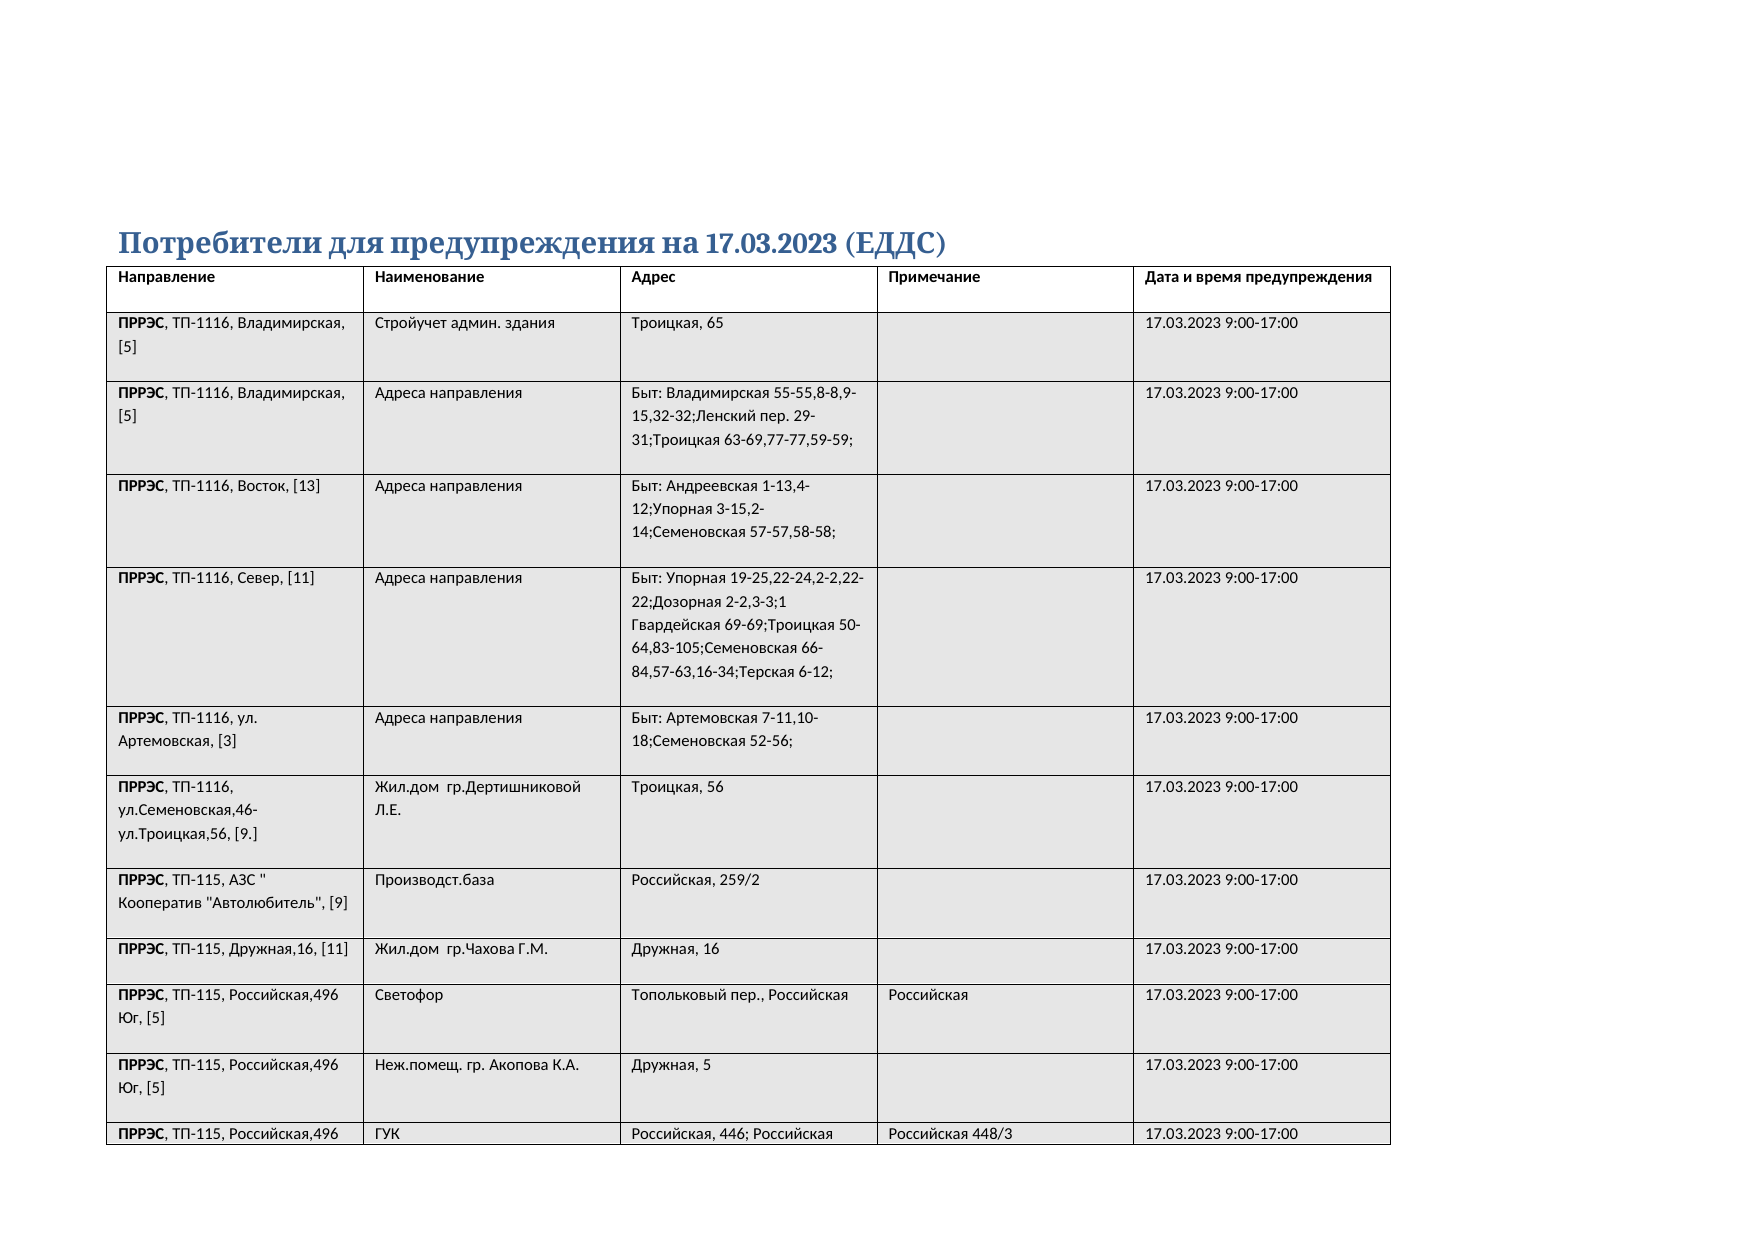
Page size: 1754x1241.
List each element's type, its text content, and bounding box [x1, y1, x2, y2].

table_cell Российская 448/3 [878, 1123, 1133, 1143]
table_cell Стройучет админ. здания [364, 313, 620, 381]
table_header Адрес [621, 267, 877, 312]
table_cell Троицкая, 56 [621, 776, 877, 868]
table_cell Быт: Артемовская 7-11,10-18;Семеновская 52-56; [621, 707, 877, 775]
table_cell Адреса направления [364, 568, 620, 706]
table_cell 17.03.2023 9:00-17:00 [1134, 985, 1390, 1053]
table_cell 17.03.2023 9:00-17:00 [1134, 313, 1390, 381]
table_header Примечание [878, 267, 1133, 312]
table_cell ПРРЭС, ТП-1116, Восток, [13] [107, 475, 363, 567]
table_cell Быт: Упорная 19-25,22-24,2-2,22-22;Дозорная 2-2,3-3;1 Гвардейская 69-69;Троицкая 50-64,83-105;Семеновская 66-84,57-63,16-34;Терская 6-12; [621, 568, 877, 706]
table_cell Адреса направления [364, 707, 620, 775]
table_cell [1134, 1123, 1390, 1143]
table_cell [878, 568, 1133, 706]
table_cell Производст.база [364, 869, 620, 937]
table_cell 17.03.2023 9:00-17:00 [1134, 568, 1390, 706]
table_cell [878, 313, 1133, 381]
table_header Дата и время предупреждения [1134, 267, 1390, 312]
table_cell Топольковый пер., Российская [621, 985, 877, 1053]
table_cell ПРРЭС, ТП-1116, Север, [11] [107, 568, 363, 706]
table_header Наименование [364, 267, 620, 312]
table_cell [878, 382, 1133, 474]
table_cell Адреса направления [364, 475, 620, 567]
table_cell ПРРЭС, ТП-1116, ул.Семеновская,46- ул.Троицкая,56, [9.] [107, 776, 363, 868]
table_cell 17.03.2023 9:00-17:00 [1134, 707, 1390, 775]
table_cell [878, 707, 1133, 775]
table_cell Быт: Андреевская 1-13,4-12;Упорная 3-15,2-14;Семеновская 57-57,58-58; [621, 475, 877, 567]
table_cell Жил.дом гр.Чахова Г.М. [364, 939, 620, 983]
table_cell ПРРЭС, ТП-1116, ул. Артемовская, [3] [107, 707, 363, 775]
table_cell [878, 1054, 1133, 1122]
table_cell Адреса направления [364, 382, 620, 474]
table_cell 17.03.2023 9:00-17:00 [1134, 1054, 1390, 1122]
subtitle Потребители для предупреждения на 17.03.2023 (ЕДДС) [118, 227, 1636, 261]
table_cell Российская, 259/2 [621, 869, 877, 937]
table_cell [878, 776, 1133, 868]
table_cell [107, 1123, 363, 1143]
table_cell Дружная, 16 [621, 939, 877, 983]
table_cell ГУК [364, 1123, 620, 1143]
table_cell Дружная, 5 [621, 1054, 877, 1122]
table_cell ПРРЭС, ТП-115, Российская,496 Юг, [5] [107, 985, 363, 1053]
table_cell Троицкая, 65 [621, 313, 877, 381]
table_cell Быт: Владимирская 55-55,8-8,9-15,32-32;Ленский пер. 29-31;Троицкая 63-69,77-77,59-59; [621, 382, 877, 474]
table_cell Неж.помещ. гр. Акопова К.А. [364, 1054, 620, 1122]
table_cell 17.03.2023 9:00-17:00 [1134, 382, 1390, 474]
table_cell ПРРЭС, ТП-1116, Владимирская, [5] [107, 382, 363, 474]
table_cell [878, 869, 1133, 937]
table_cell 17.03.2023 9:00-17:00 [1134, 475, 1390, 567]
table_cell 17.03.2023 9:00-17:00 [1134, 939, 1390, 983]
table_cell Российская [878, 985, 1133, 1053]
table_cell Жил.дом гр.Дертишниковой Л.Е. [364, 776, 620, 868]
table_cell [878, 475, 1133, 567]
table_cell 17.03.2023 9:00-17:00 [1134, 869, 1390, 937]
table_cell ПРРЭС, ТП-1116, Владимирская, [5] [107, 313, 363, 381]
table_header Направление [107, 267, 363, 312]
table_cell [878, 939, 1133, 983]
table_cell ПРРЭС, ТП-115, Российская,496 Юг, [5] [107, 1054, 363, 1122]
table_cell Светофор [364, 985, 620, 1053]
table_cell 17.03.2023 9:00-17:00 [1134, 776, 1390, 868]
table_cell ПРРЭС, ТП-115, Дружная,16, [11] [107, 939, 363, 983]
table_cell ПРРЭС, ТП-115, АЗС " Кооператив "Автолюбитель", [9] [107, 869, 363, 937]
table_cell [621, 1123, 877, 1143]
